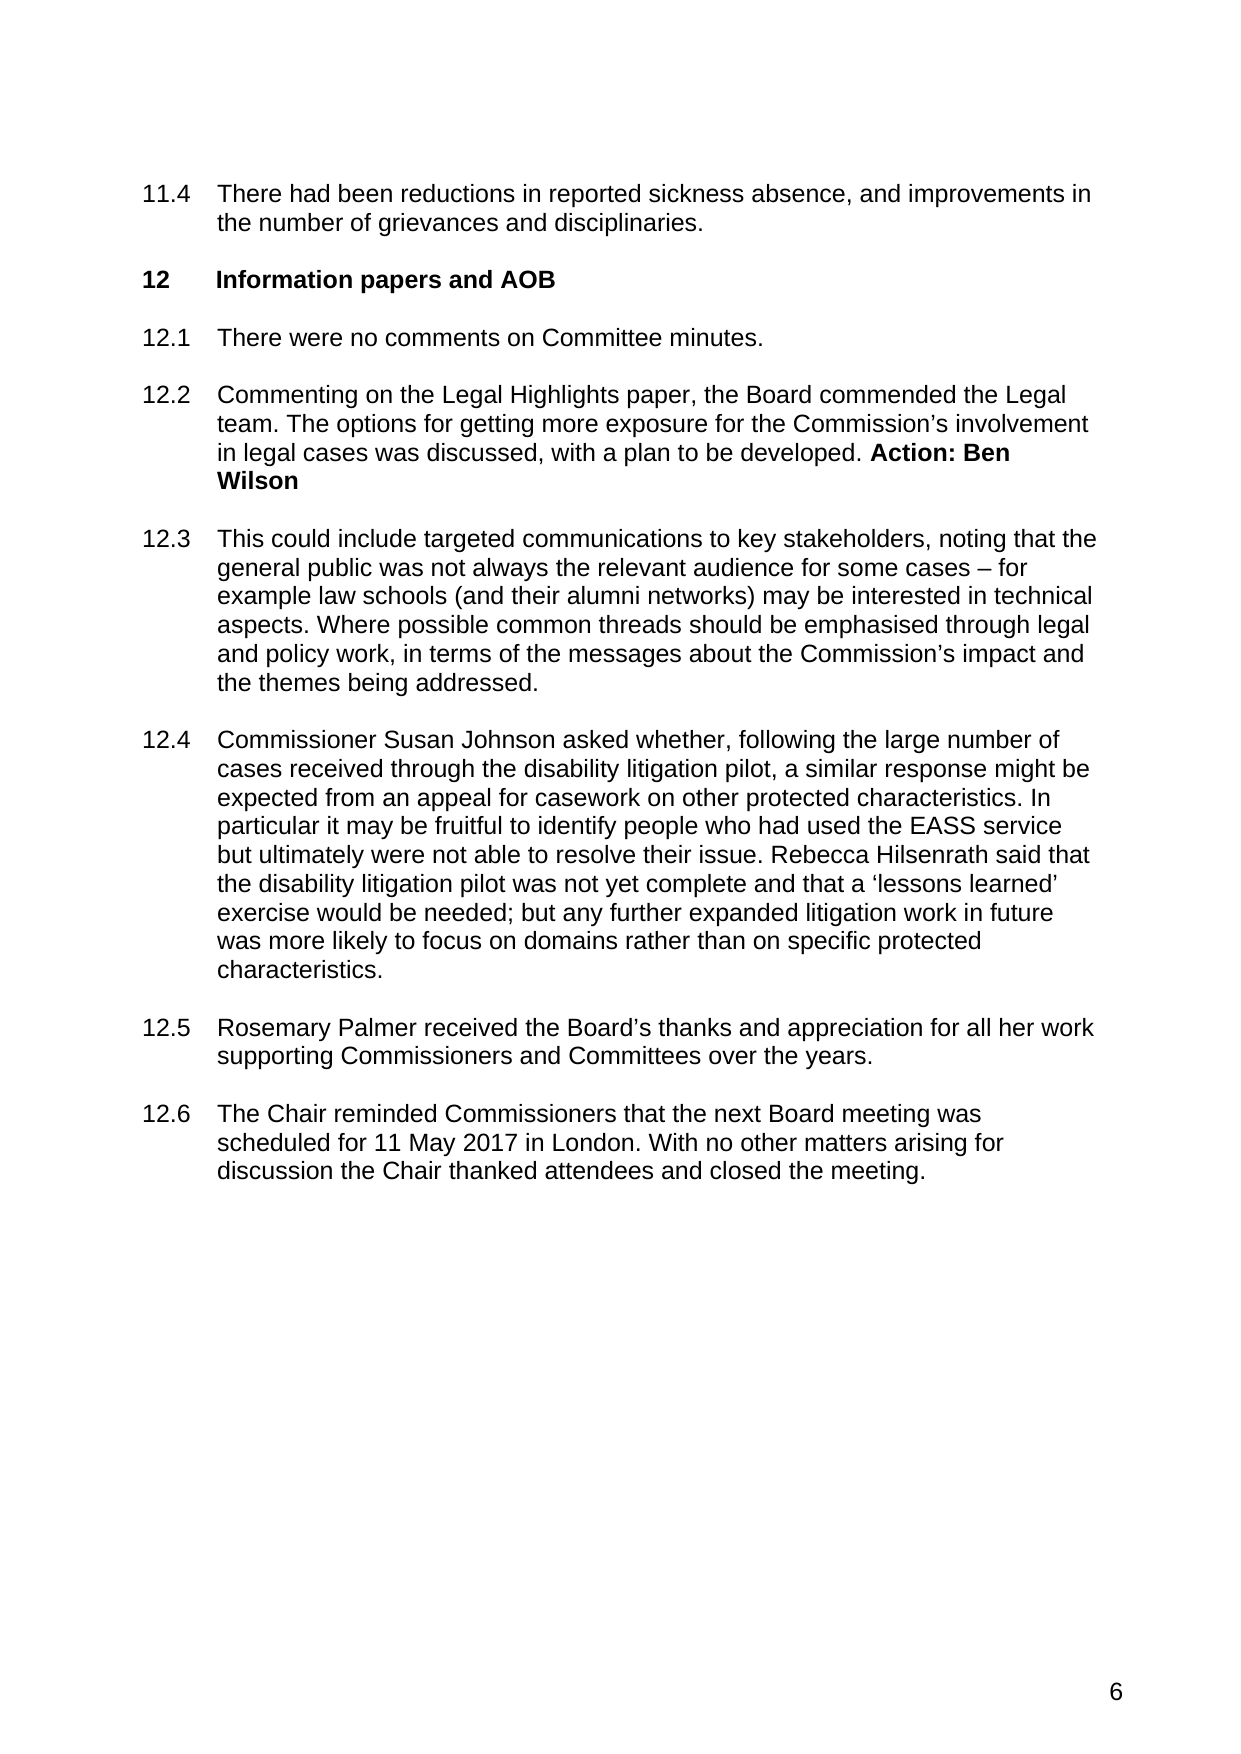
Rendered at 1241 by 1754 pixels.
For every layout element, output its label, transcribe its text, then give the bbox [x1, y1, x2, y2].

text 11.4 There had been reductions in reported sickness absence, and improvements in the number of grievances and disciplinaries. [142, 179, 1098, 236]
text 12.2 Commenting on the Legal Highlights paper, the Board commended the Legal team. The options for getting more exposure for the Commission’s involvement in legal cases was discussed, with a plan to be developed. Action: Ben Wilson [142, 380, 1098, 495]
text 12.6 The Chair reminded Commissioners that the next Board meeting was scheduled for 11 May 2017 in London. With no other matters arising for discussion the Chair thanked attendees and closed the meeting. [142, 1099, 1098, 1185]
text 12.3 This could include targeted communications to key stakeholders, noting that the general public was not always the relevant audience for some cases – for example law schools (and their alumni networks) may be interested in technical aspects. Where possible common threads should be emphasised through legal and policy work, in terms of the messages about the Commission’s impact and the themes being addressed. [142, 524, 1098, 696]
text 12 Information papers and AOB [142, 265, 1098, 294]
text 12.5 Rosemary Palmer received the Board’s thanks and appreciation for all her work supporting Commissioners and Committees over the years. [142, 1012, 1098, 1070]
text 12.4 Commissioner Susan Johnson asked whether, following the large number of cases received through the disability litigation pilot, a similar response might be expected from an appeal for casework on other protected characteristics. In particular it may be fruitful to identify people who had used the EASS service but ultimately were not able to resolve their issue. Rebecca Hilsenrath said that the disability litigation pilot was not yet complete and that a ‘lessons learned’ exercise would be needed; but any further expanded litigation work in future was more likely to focus on domains rather than on specific protected characteristics. [142, 725, 1098, 984]
text 12.1 There were no comments on Committee minutes. [142, 322, 1098, 351]
